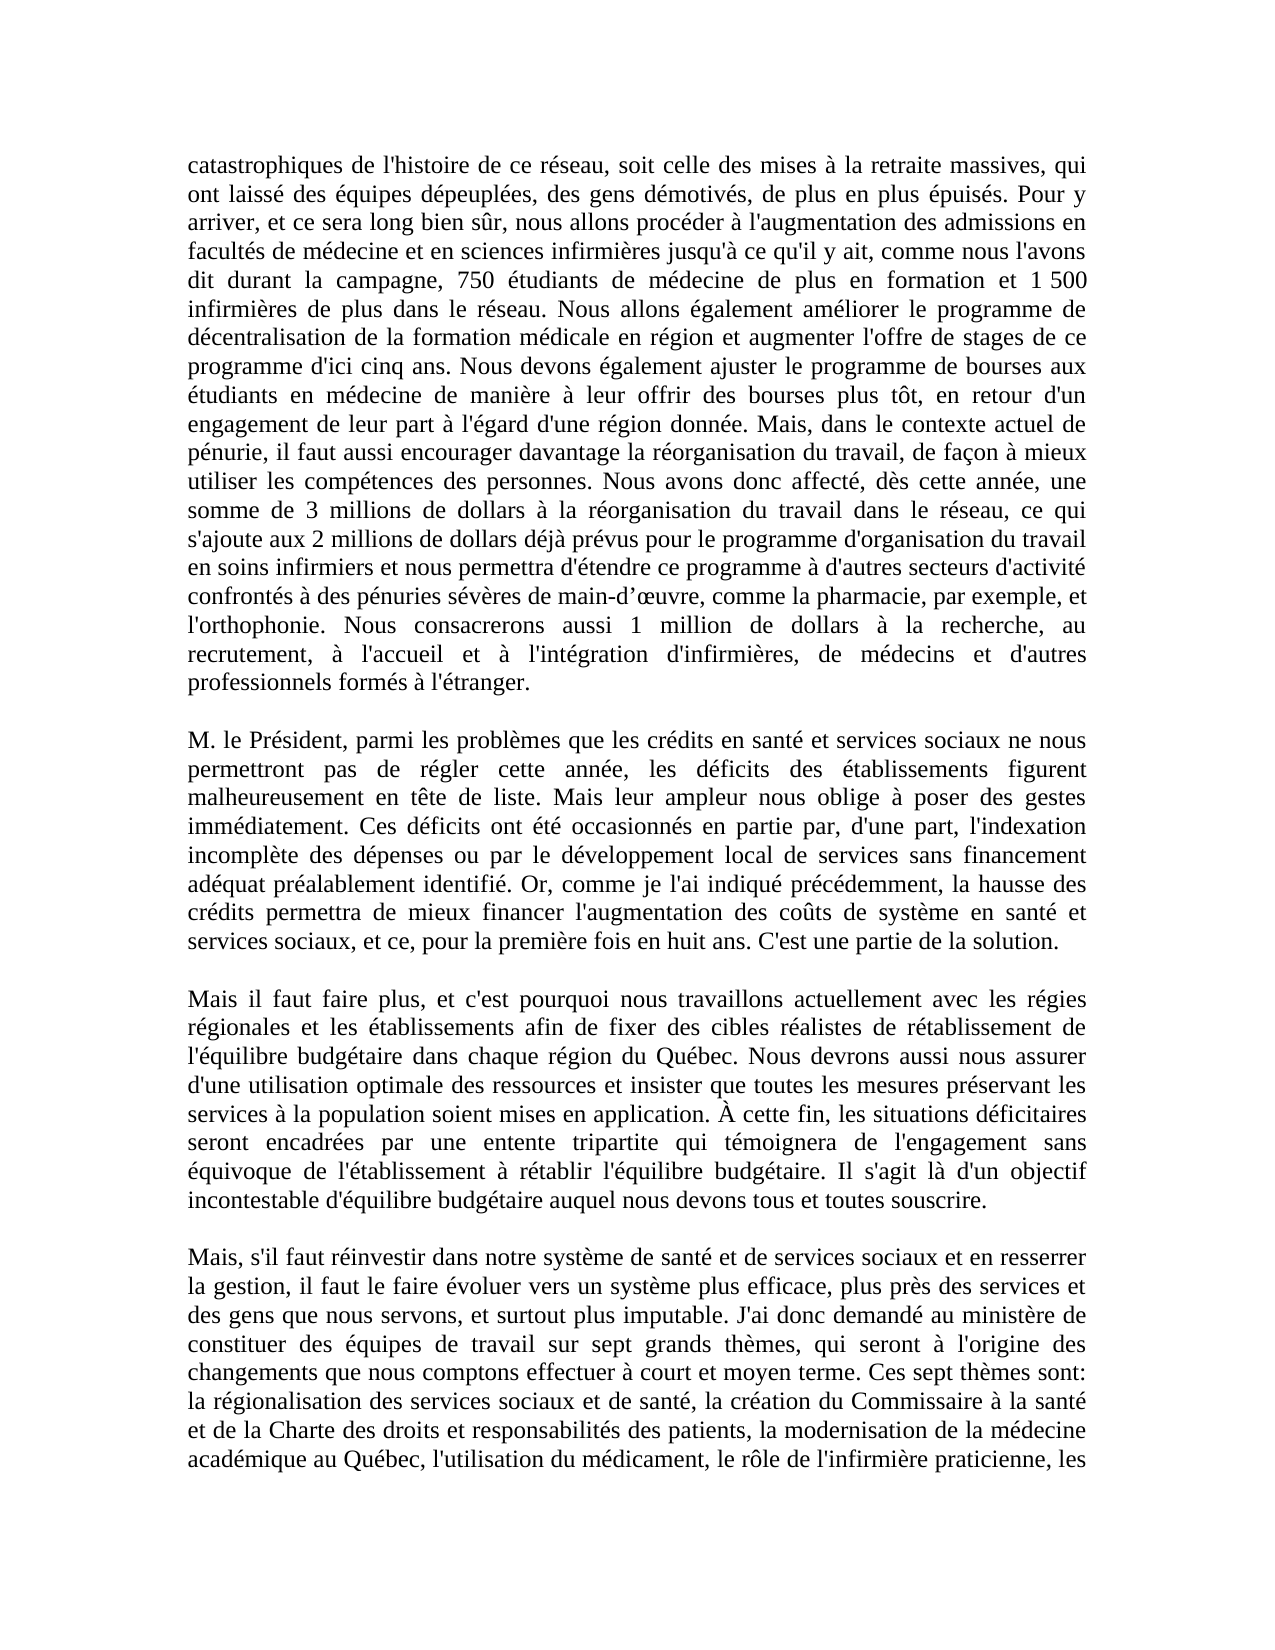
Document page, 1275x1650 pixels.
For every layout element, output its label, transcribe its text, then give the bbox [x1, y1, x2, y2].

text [187, 150, 1087, 696]
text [187, 1242, 1087, 1472]
text M. le Président, parmi les problèmes que les crédits en santé et services sociaux ne nous permettront pas de régler cette année, les déficits des établissements figurent malheureusement en tête de liste. Mais leur ampleur nous oblige à poser des gestes immédiatement. Ces déficits ont été occasionnés en partie par, d'une part, l'indexation incomplète des dépenses ou par le développement local de services sans financement adéquat préalablement identifié. Or, comme je l'ai indiqué précédemment, la hausse des crédits permettra de mieux financer l'augmentation des coûts de système en santé et services sociaux, et ce, pour la première fois en huit ans. C'est une partie de la solution. [187, 725, 1087, 955]
text Mais il faut faire plus, et c'est pourquoi nous travaillons actuellement avec les régies régionales et les établissements afin de fixer des cibles réalistes de rétablissement de l'équilibre budgétaire dans chaque région du Québec. Nous devrons aussi nous assurer d'une utilisation optimale des ressources et insister que toutes les mesures préservant les services à la population soient mises en application. À cette fin, les situations déficitaires seront encadrées par une entente tripartite qui témoignera de l'engagement sans équivoque de l'établissement à rétablir l'équilibre budgétaire. Il s'agit là d'un objectif incontestable d'équilibre budgétaire auquel nous devons tous et toutes souscrire. [187, 984, 1087, 1214]
